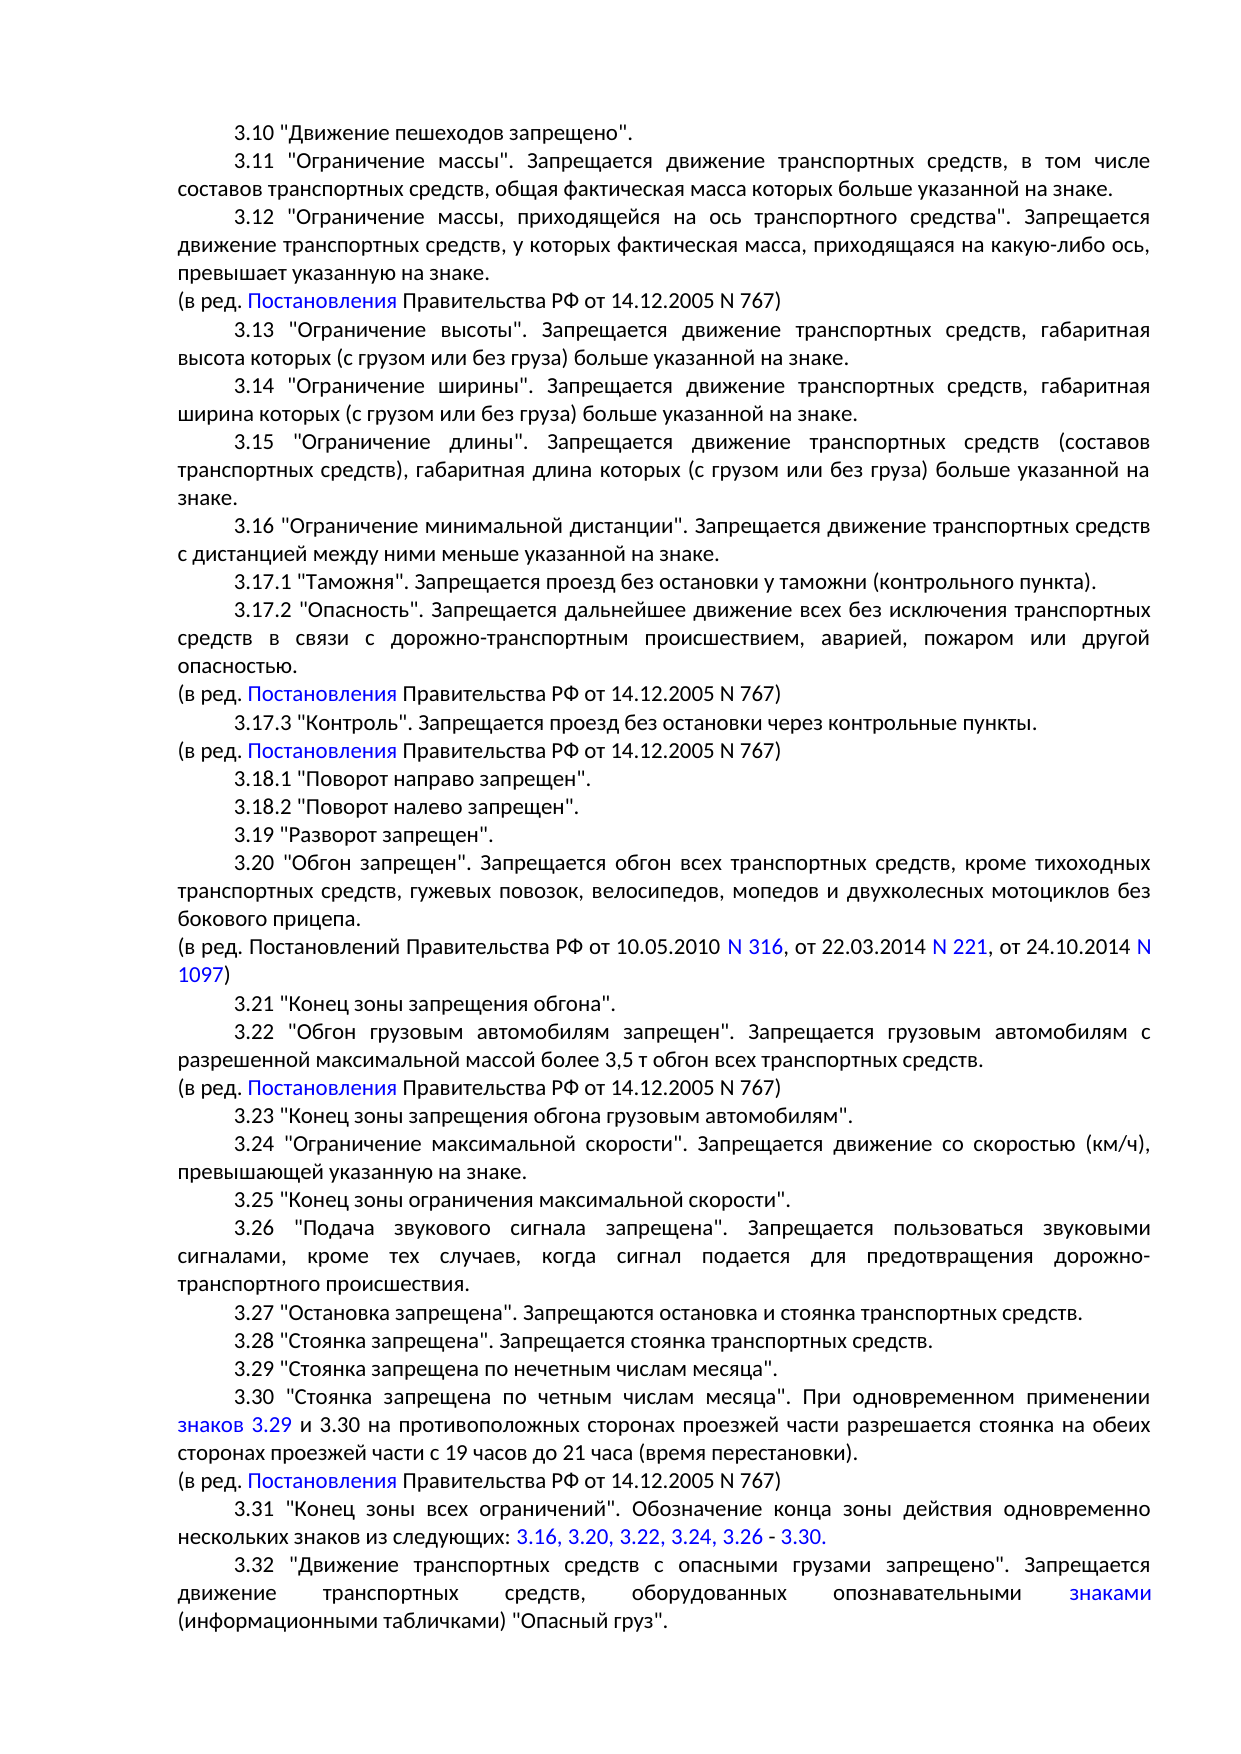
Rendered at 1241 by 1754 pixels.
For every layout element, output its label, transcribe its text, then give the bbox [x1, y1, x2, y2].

text 3.19 "Разворот запрещен". [177, 820, 1152, 848]
text (в ред. Постановления Правительства РФ от 14.12.2005 N 767) [177, 1073, 1152, 1101]
text 3.18.2 "Поворот налево запрещен". [177, 792, 1152, 820]
text 3.30 "Стоянка запрещена по четным числам месяца". При одновременном применении знаков 3.29 и 3.30 на противоположных сторонах проезжей части разрешается стоянка на обеих сторонах проезжей части с 19 часов до 21 часа (время перестановки). [177, 1382, 1152, 1466]
text 3.31 "Конец зоны всех ограничений". Обозначение конца зоны действия одновременно нескольких знаков из следующих: 3.16, 3.20, 3.22, 3.24, 3.26 - 3.30. [177, 1494, 1152, 1550]
text 3.16 "Ограничение минимальной дистанции". Запрещается движение транспортных средств с дистанцией между ними меньше указанной на знаке. [177, 511, 1152, 567]
text 3.10 "Движение пешеходов запрещено". [177, 118, 1152, 146]
text 3.23 "Конец зоны запрещения обгона грузовым автомобилям". [177, 1101, 1152, 1129]
text 3.17.3 "Контроль". Запрещается проезд без остановки через контрольные пункты. [177, 708, 1152, 736]
text 3.28 "Стоянка запрещена". Запрещается стоянка транспортных средств. [177, 1326, 1152, 1354]
text 3.17.1 "Таможня". Запрещается проезд без остановки у таможни (контрольного пункта). [177, 567, 1152, 595]
text 3.26 "Подача звукового сигнала запрещена". Запрещается пользоваться звуковыми сигналами, кроме тех случаев, когда сигнал подается для предотвращения дорожно-транспортного происшествия. [177, 1213, 1152, 1297]
text 3.22 "Обгон грузовым автомобилям запрещен". Запрещается грузовым автомобилям с разрешенной максимальной массой более 3,5 т обгон всех транспортных средств. [177, 1017, 1152, 1073]
text 3.13 "Ограничение высоты". Запрещается движение транспортных средств, габаритная высота которых (с грузом или без груза) больше указанной на знаке. [177, 315, 1152, 371]
text 3.14 "Ограничение ширины". Запрещается движение транспортных средств, габаритная ширина которых (с грузом или без груза) больше указанной на знаке. [177, 371, 1152, 427]
text 3.20 "Обгон запрещен". Запрещается обгон всех транспортных средств, кроме тихоходных транспортных средств, гужевых повозок, велосипедов, мопедов и двухколесных мотоциклов без бокового прицепа. [177, 848, 1152, 932]
text 3.18.1 "Поворот направо запрещен". [177, 764, 1152, 792]
text (в ред. Постановления Правительства РФ от 14.12.2005 N 767) [177, 679, 1152, 708]
text 3.29 "Стоянка запрещена по нечетным числам месяца". [177, 1354, 1152, 1382]
text (в ред. Постановления Правительства РФ от 14.12.2005 N 767) [177, 1466, 1152, 1494]
text 3.25 "Конец зоны ограничения максимальной скорости". [177, 1185, 1152, 1213]
text (в ред. Постановления Правительства РФ от 14.12.2005 N 767) [177, 287, 1152, 314]
text 3.32 "Движение транспортных средств с опасными грузами запрещено". Запрещается движение транспортных средств, оборудованных опознавательными знаками (информационными табличками) "Опасный груз". [177, 1550, 1152, 1634]
text 3.12 "Ограничение массы, приходящейся на ось транспортного средства". Запрещается движение транспортных средств, у которых фактическая масса, приходящаяся на какую-либо ось, превышает указанную на знаке. [177, 202, 1152, 286]
text 3.11 "Ограничение массы". Запрещается движение транспортных средств, в том числе составов транспортных средств, общая фактическая масса которых больше указанной на знаке. [177, 146, 1152, 202]
text 3.21 "Конец зоны запрещения обгона". [177, 989, 1152, 1017]
text (в ред. Постановлений Правительства РФ от 10.05.2010 N 316, от 22.03.2014 N 221, от 24.10.2014 N 1097) [177, 932, 1152, 988]
text 3.27 "Остановка запрещена". Запрещаются остановка и стоянка транспортных средств. [177, 1298, 1152, 1326]
text 3.17.2 "Опасность". Запрещается дальнейшее движение всех без исключения транспортных средств в связи с дорожно-транспортным происшествием, аварией, пожаром или другой опасностью. [177, 595, 1152, 679]
text (в ред. Постановления Правительства РФ от 14.12.2005 N 767) [177, 736, 1152, 764]
text 3.24 "Ограничение максимальной скорости". Запрещается движение со скоростью (км/ч), превышающей указанную на знаке. [177, 1129, 1152, 1185]
text 3.15 "Ограничение длины". Запрещается движение транспортных средств (составов транспортных средств), габаритная длина которых (с грузом или без груза) больше указанной на знаке. [177, 427, 1152, 511]
